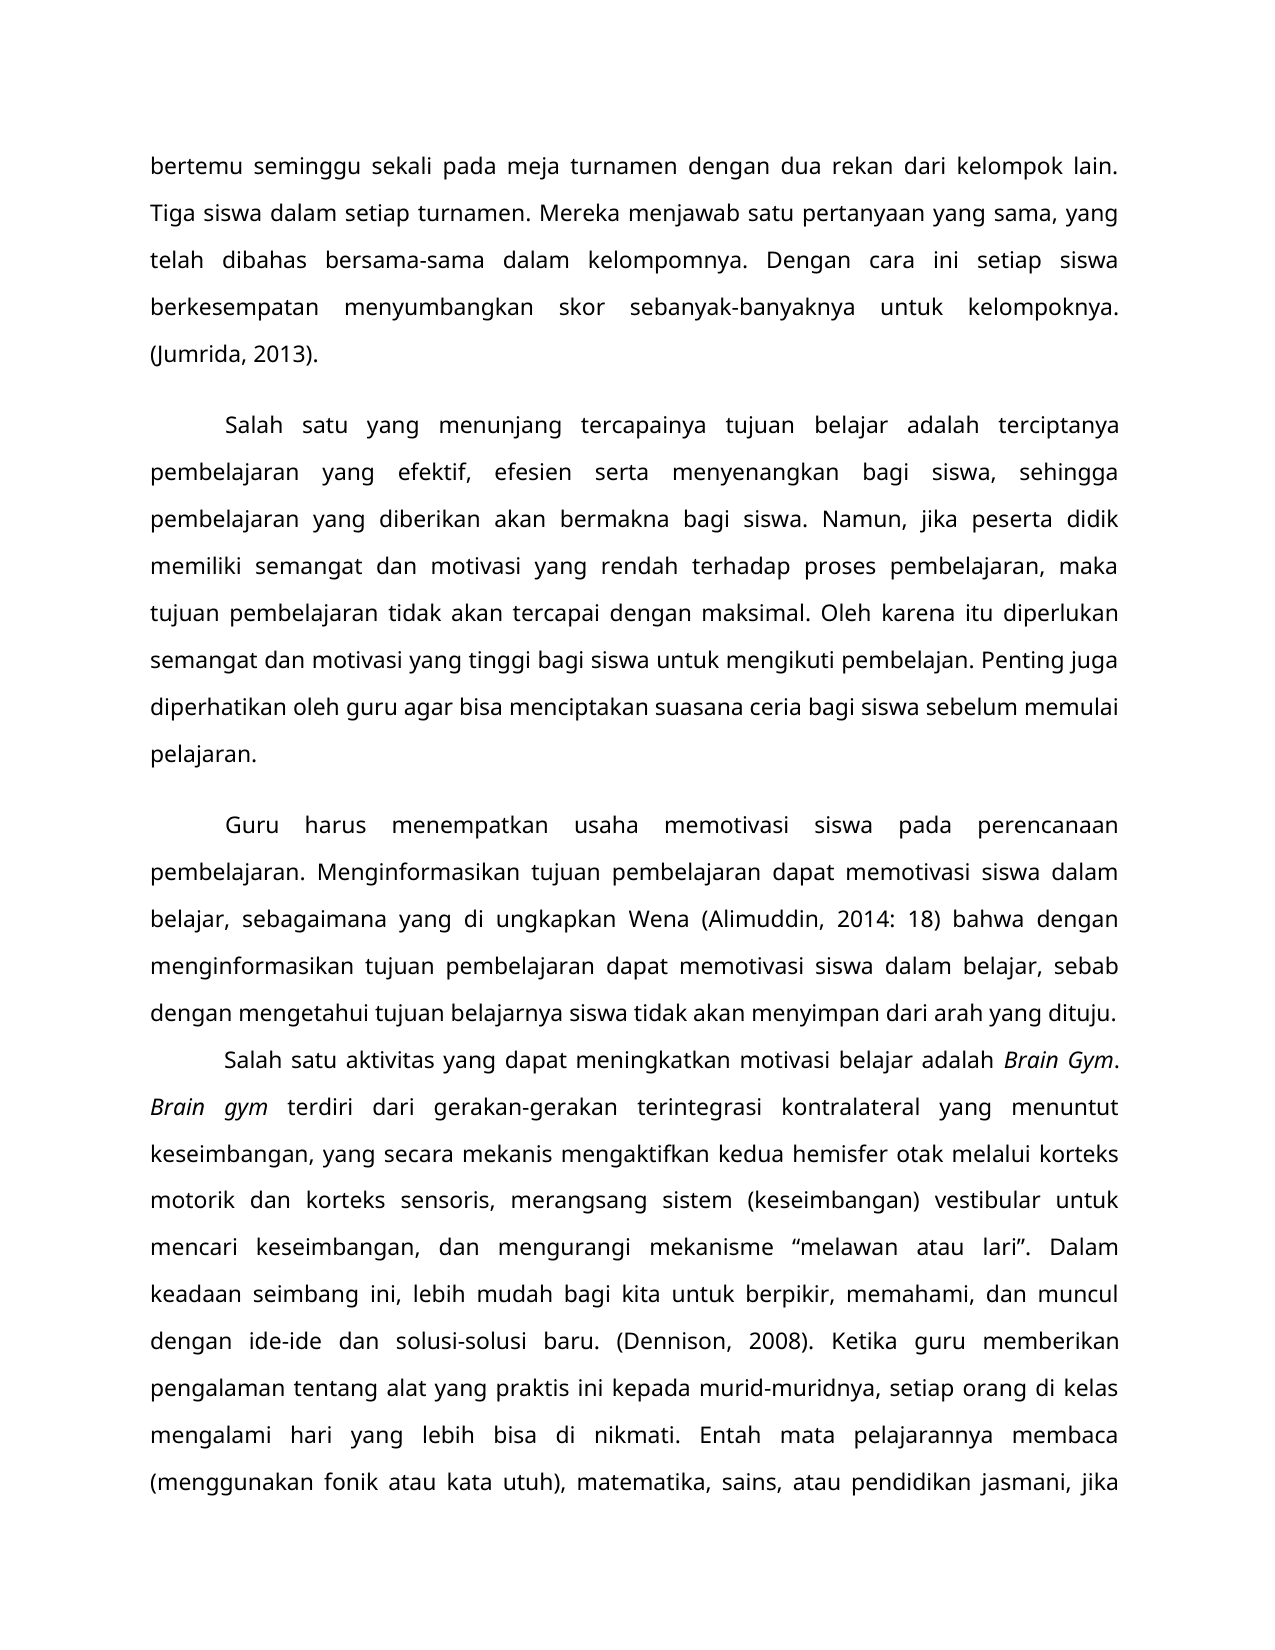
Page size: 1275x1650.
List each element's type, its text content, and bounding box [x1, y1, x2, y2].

text Guru harus menempatkan usaha memotivasi siswa pada perencanaan pembelajaran. Menginformasikan tujuan pembelajaran dapat memotivasi siswa dalam belajar, sebagaimana yang di ungkapkan Wena (Alimuddin, 2014: 18) bahwa dengan menginformasikan tujuan pembelajaran dapat memotivasi siswa dalam belajar, sebab dengan mengetahui tujuan belajarnya siswa tidak akan menyimpan dari arah yang dituju. [150, 809, 1120, 1028]
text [150, 1044, 1120, 1497]
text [150, 150, 1120, 369]
text Salah satu yang menunjang tercapainya tujuan belajar adalah terciptanya pembelajaran yang efektif, efesien serta menyenangkan bagi siswa, sehingga pembelajaran yang diberikan akan bermakna bagi siswa. Namun, jika peserta didik memiliki semangat dan motivasi yang rendah terhadap proses pembelajaran, maka tujuan pembelajaran tidak akan tercapai dengan maksimal. Oleh karena itu diperlukan semangat dan motivasi yang tinggi bagi siswa untuk mengikuti pembelajan. Penting juga diperhatikan oleh guru agar bisa menciptakan suasana ceria bagi siswa sebelum memulai pelajaran. [150, 409, 1120, 769]
